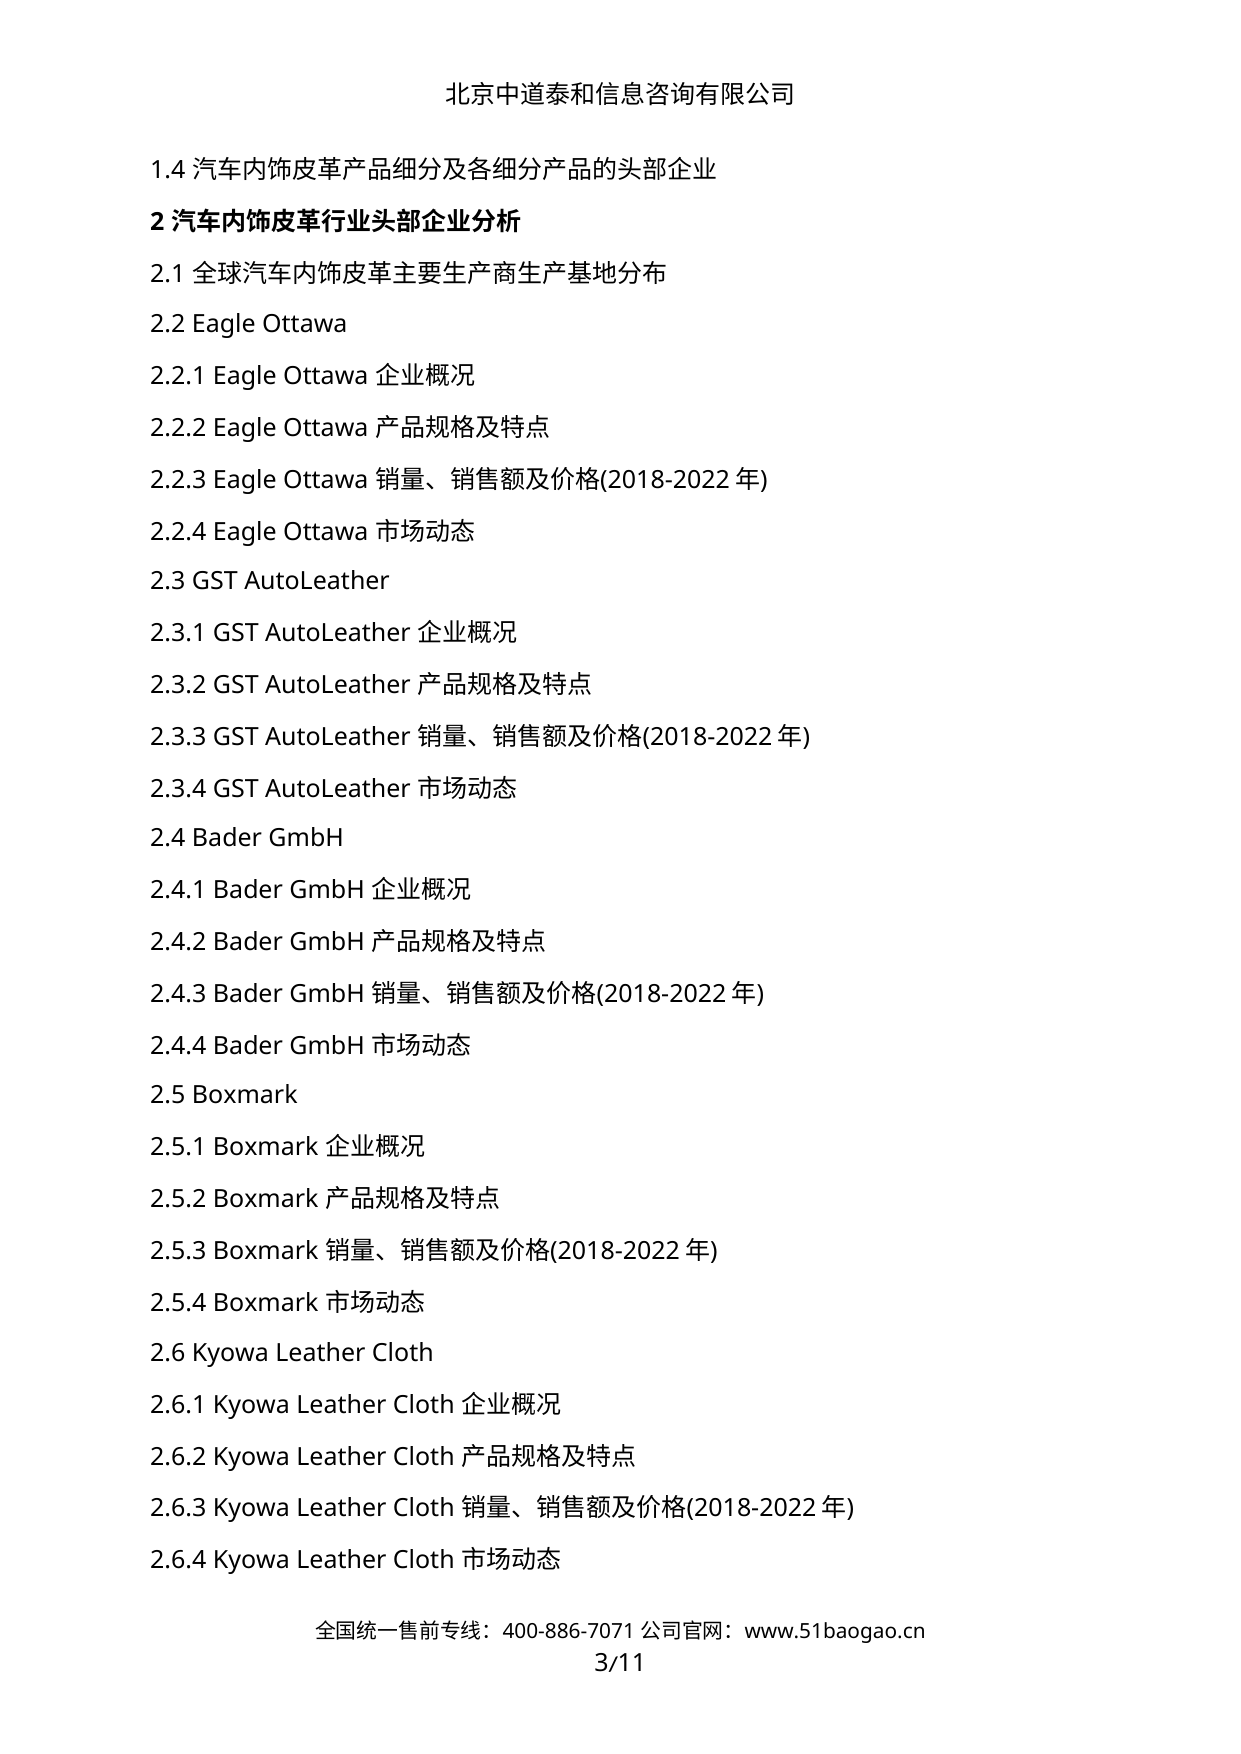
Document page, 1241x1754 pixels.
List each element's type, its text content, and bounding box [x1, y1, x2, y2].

text 2.5 Boxmark [150, 1077, 1090, 1111]
text 2.3.3 GST AutoLeather 销量、销售额及价格(2018-2022年) [150, 716, 1090, 752]
text 2.2.3 Eagle Ottawa 销量、销售额及价格(2018-2022年) [150, 459, 1090, 495]
text 1.4 汽车内饰皮革产品细分及各细分产品的头部企业 [150, 150, 1090, 186]
text 2.1 全球汽车内饰皮革主要生产商生产基地分布 [150, 254, 1090, 290]
text 2.6.4 Kyowa Leather Cloth 市场动态 [150, 1540, 1090, 1576]
text 2.4.2 Bader GmbH 产品规格及特点 [150, 922, 1090, 958]
text 2.5.4 Boxmark 市场动态 [150, 1282, 1090, 1319]
text 2.6.1 Kyowa Leather Cloth 企业概况 [150, 1384, 1090, 1420]
text 2.4.3 Bader GmbH 销量、销售额及价格(2018-2022年) [150, 973, 1090, 1010]
text 2.3.1 GST AutoLeather 企业概况 [150, 612, 1090, 649]
text 2.4.1 Bader GmbH 企业概况 [150, 870, 1090, 906]
text 2.4.4 Bader GmbH 市场动态 [150, 1025, 1090, 1062]
text 2.6.2 Kyowa Leather Cloth 产品规格及特点 [150, 1436, 1090, 1472]
text 2.2.4 Eagle Ottawa 市场动态 [150, 511, 1090, 547]
text 2.2 Eagle Ottawa [150, 306, 1090, 340]
text 2.5.2 Boxmark 产品规格及特点 [150, 1179, 1090, 1215]
text 2.3.2 GST AutoLeather 产品规格及特点 [150, 664, 1090, 701]
text 2.5.1 Boxmark 企业概况 [150, 1127, 1090, 1163]
text 2 汽车内饰皮革行业头部企业分析 [150, 202, 1090, 238]
text 2.6 Kyowa Leather Cloth [150, 1334, 1090, 1368]
text 2.2.2 Eagle Ottawa 产品规格及特点 [150, 407, 1090, 443]
text 2.6.3 Kyowa Leather Cloth 销量、销售额及价格(2018-2022年) [150, 1488, 1090, 1524]
text 2.3 GST AutoLeather [150, 563, 1090, 597]
text 2.4 Bader GmbH [150, 820, 1090, 854]
text 2.2.1 Eagle Ottawa 企业概况 [150, 355, 1090, 392]
text 2.5.3 Boxmark 销量、销售额及价格(2018-2022年) [150, 1231, 1090, 1267]
text 2.3.4 GST AutoLeather 市场动态 [150, 768, 1090, 804]
